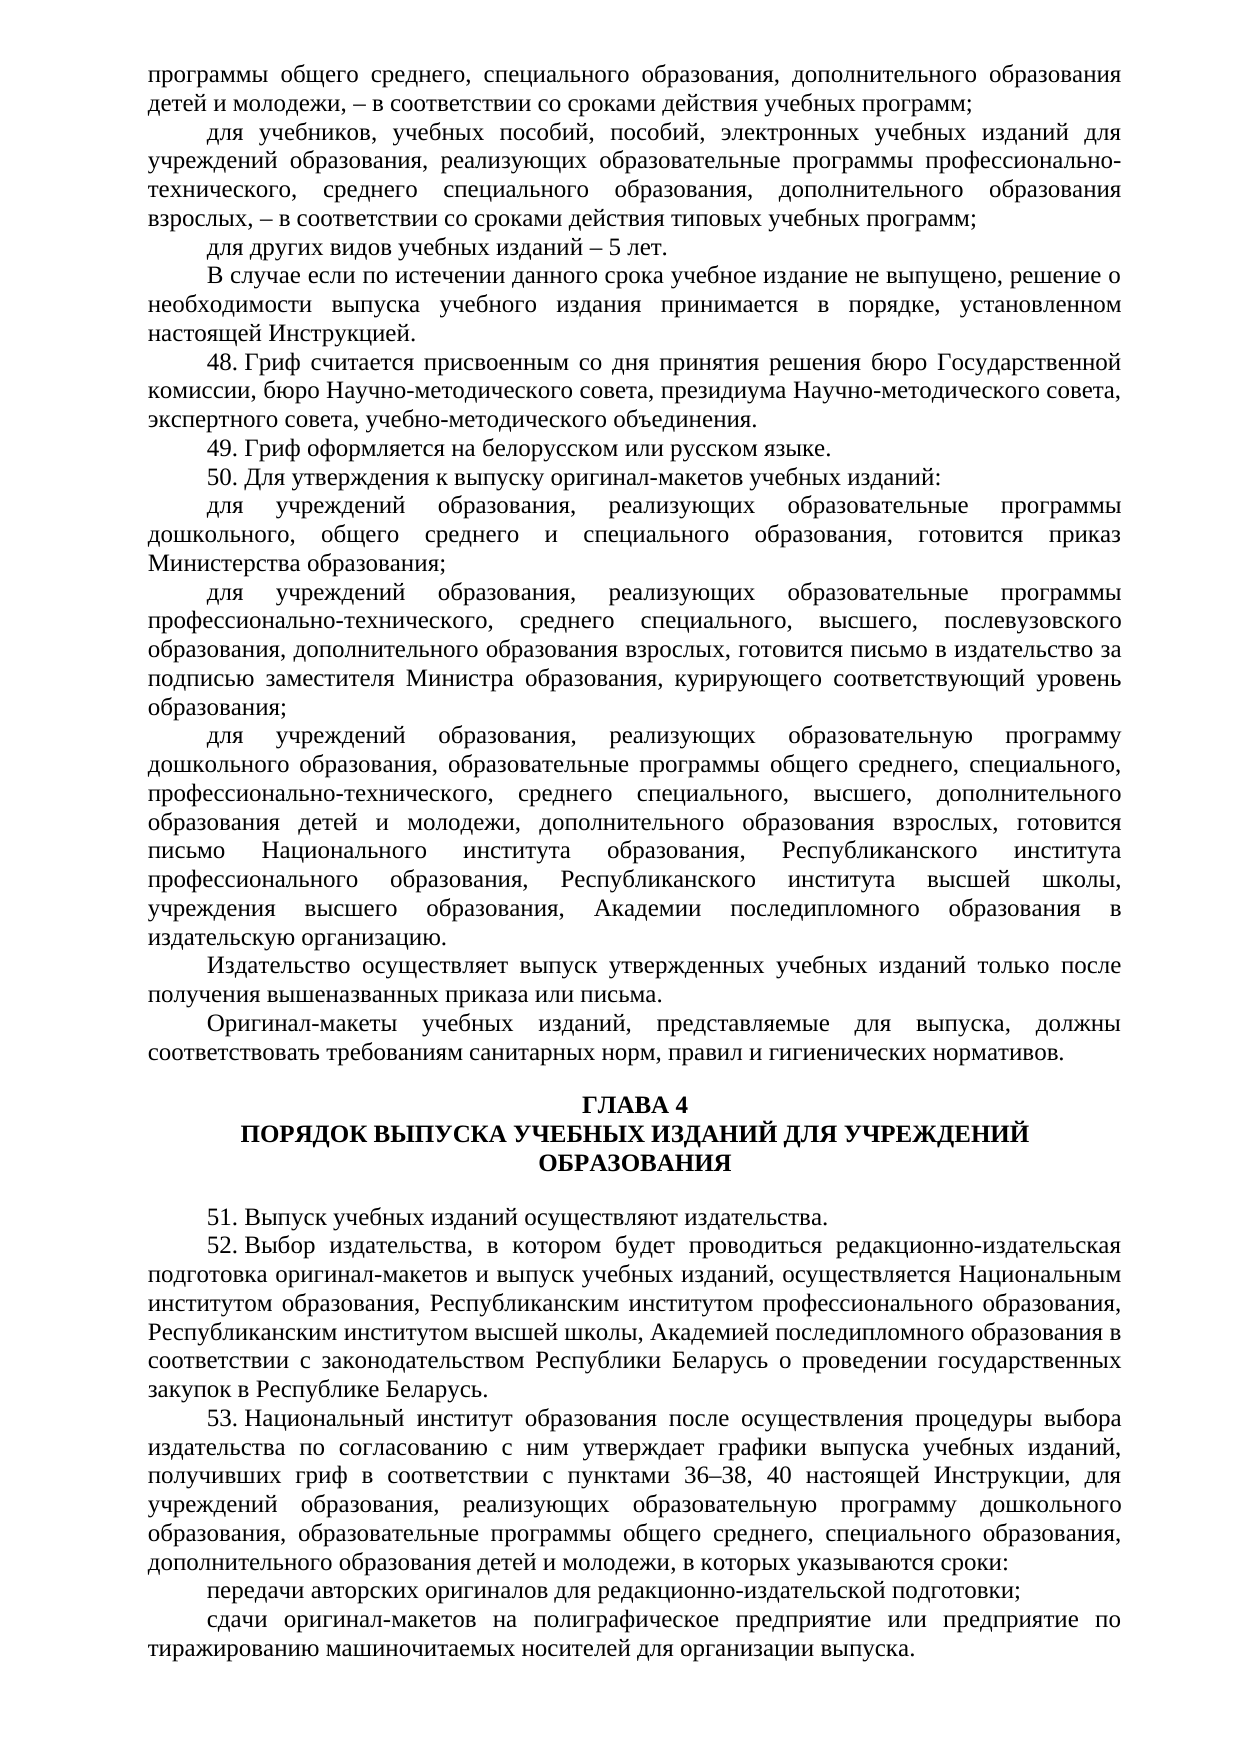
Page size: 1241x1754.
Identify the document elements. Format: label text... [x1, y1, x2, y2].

text для учреждений образования, реализующих образовательную программу дошкольного образования, образовательные программы общего среднего, специального, профессионально-технического, среднего специального, высшего, дополнительного образования детей и молодежи, дополнительного образования взрослых, готовится письмо Национального института образования, Республиканского института профессионального образования, Республиканского института высшей школы, учреждения высшего образования, Академии последипломного образования в издательскую организацию. [148, 720, 1122, 950]
text передачи авторских оригиналов для редакционно-издательской подготовки; [148, 1575, 1122, 1604]
text 52. Выбор издательства, в котором будет проводиться редакционно-издательская подготовка оригинал-макетов и выпуск учебных изданий, осуществляется Национальным институтом образования, Республиканским институтом профессионального образования, Республиканским институтом высшей школы, Академией последипломного образования в соответствии с законодательством Республики Беларусь о проведении государственных закупок в Республике Беларусь. [148, 1230, 1122, 1403]
text 49. Гриф оформляется на белорусском или русском языке. [148, 433, 1122, 462]
text Издательство осуществляет выпуск утвержденных учебных изданий только после получения вышеназванных приказа или письма. [148, 950, 1122, 1008]
text 50. Для утверждения к выпуску оригинал-макетов учебных изданий: [148, 462, 1122, 490]
text для учреждений образования, реализующих образовательные программы дошкольного, общего среднего и специального образования, готовится приказ Министерства образования; [148, 490, 1122, 577]
text для учреждений образования, реализующих образовательные программы профессионально-технического, среднего специального, высшего, послевузовского образования, дополнительного образования взрослых, готовится письмо в издательство за подписью заместителя Министра образования, курирующего соответствующий уровень образования; [148, 577, 1122, 720]
text 51. Выпуск учебных изданий осуществляют издательства. [148, 1202, 1122, 1230]
text В случае если по истечении данного срока учебное издание не выпущено, решение о необходимости выпуска учебного издания принимается в порядке, установленном настоящей Инструкцией. [148, 260, 1122, 347]
text 48. Гриф считается присвоенным со дня принятия решения бюро Государственной комиссии, бюро Научно-методического совета, президиума Научно-методического совета, экспертного совета, учебно-методического объединения. [148, 347, 1122, 433]
text сдачи оригинал-макетов на полиграфическое предприятие или предприятие по тиражированию машиночитаемых носителей для организации выпуска. [148, 1604, 1122, 1662]
text для других видов учебных изданий – 5 лет. [148, 232, 1122, 260]
text для учебников, учебных пособий, пособий, электронных учебных изданий для учреждений образования, реализующих образовательные программы профессионально-технического, среднего специального образования, дополнительного образования взрослых, – в соответствии со сроками действия типовых учебных программ; [148, 117, 1122, 232]
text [148, 59, 1122, 117]
text ГЛАВА 4 ПОРЯДОК ВЫПУСКА УЧЕБНЫХ ИЗДАНИЙ ДЛЯ УЧРЕЖДЕНИЙ ОБРАЗОВАНИЯ [148, 1090, 1122, 1177]
text Оригинал-макеты учебных изданий, представляемые для выпуска, должны соответствовать требованиям санитарных норм, правил и гигиенических нормативов. [148, 1008, 1122, 1065]
text 53. Национальный институт образования после осуществления процедуры выбора издательства по согласованию с ним утверждает графики выпуска учебных изданий, получивших гриф в соответствии с пунктами 36–38, 40 настоящей Инструкции, для учреждений образования, реализующих образовательную программу дошкольного образования, образовательные программы общего среднего, специального образования, дополнительного образования детей и молодежи, в которых указываются сроки: [148, 1403, 1122, 1575]
